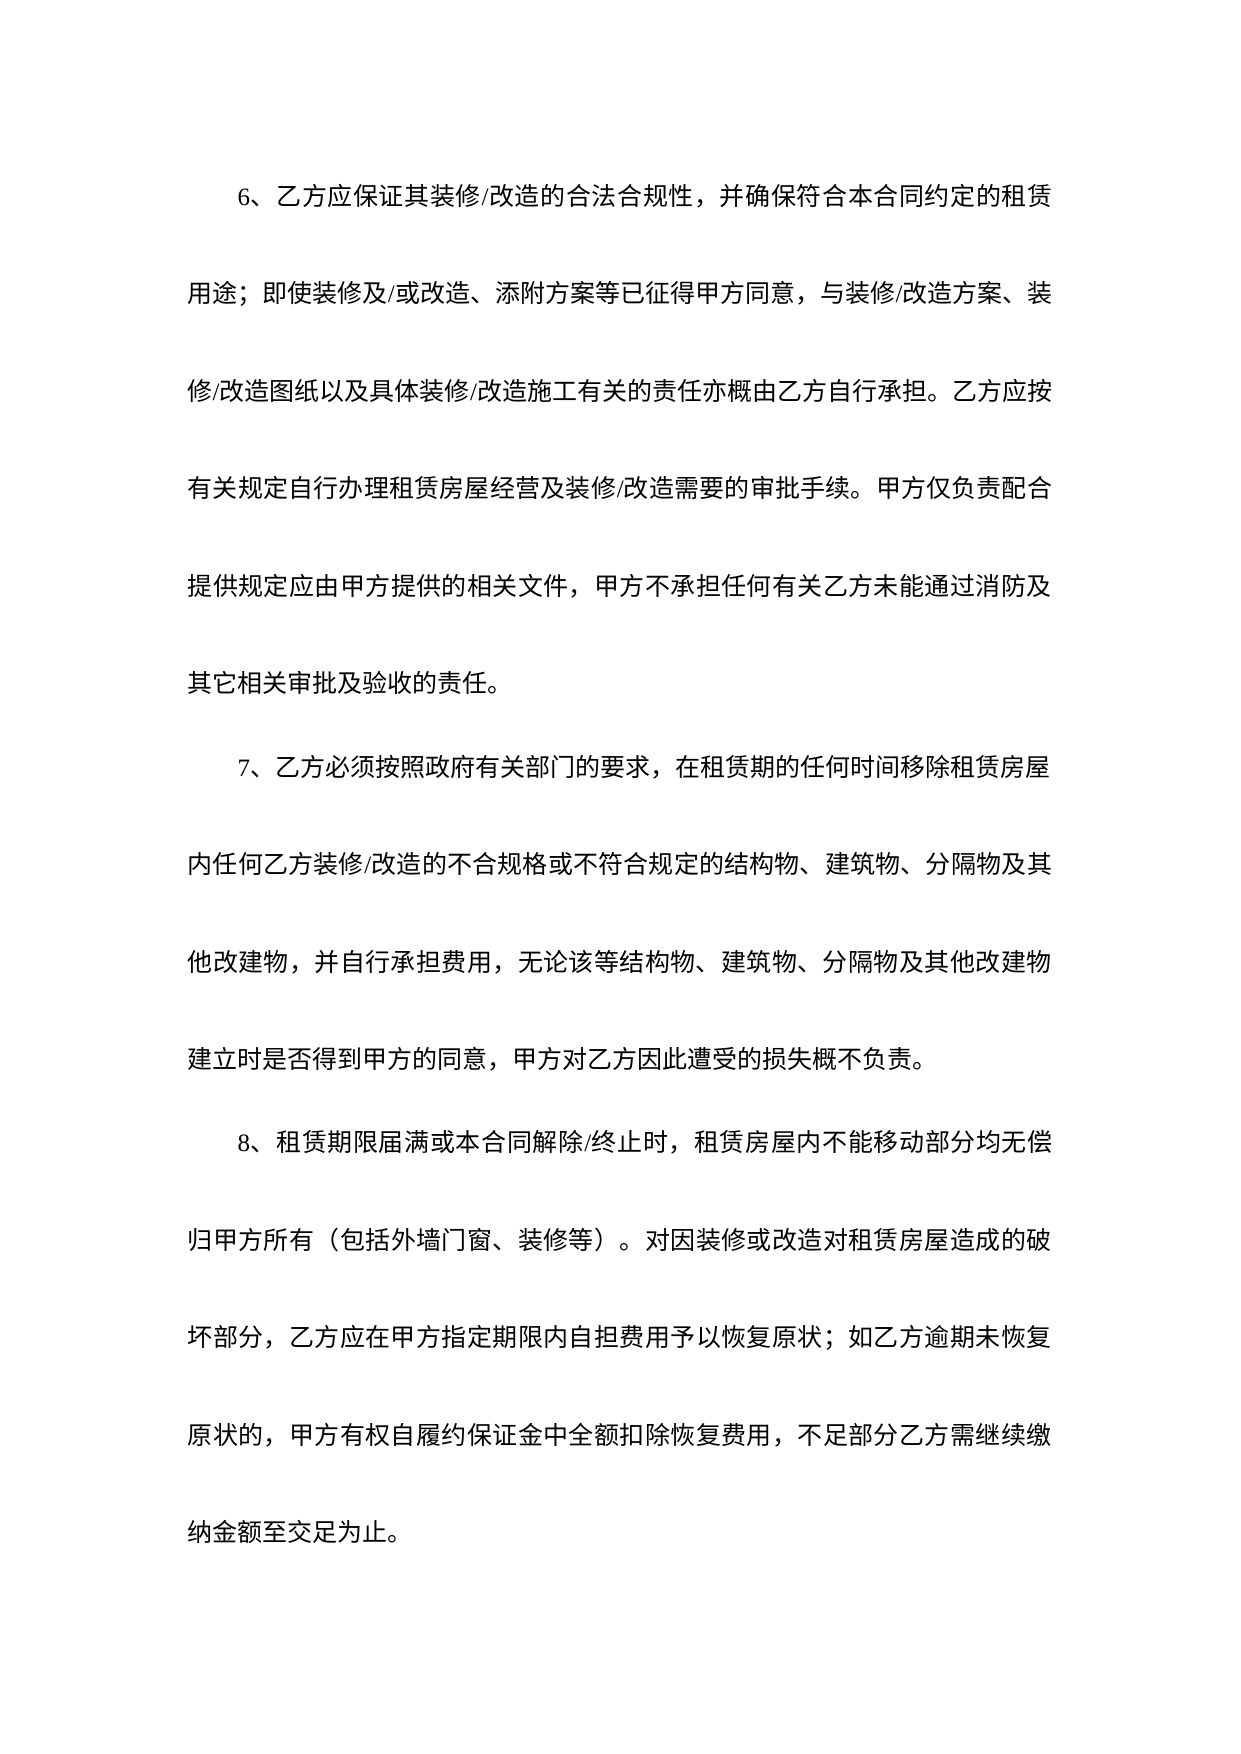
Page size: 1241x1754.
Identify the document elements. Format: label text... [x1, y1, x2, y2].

text 6、乙方应保证其装修/改造的合法合规性，并确保符合本合同约定的租赁用途；即使装修及/或改造、添附方案等已征得甲方同意，与装修/改造方案、装修/改造图纸以及具体装修/改造施工有关的责任亦概由乙方自行承担。乙方应按有关规定自行办理租赁房屋经营及装修/改造需要的审批手续。甲方仅负责配合提供规定应由甲方提供的相关文件，甲方不承担任何有关乙方未能通过消防及其它相关审批及验收的责任。 [187, 162, 1053, 714]
text 7、乙方必须按照政府有关部门的要求，在租赁期的任何时间移除租赁房屋内任何乙方装修/改造的不合规格或不符合规定的结构物、建筑物、分隔物及其他改建物，并自行承担费用，无论该等结构物、建筑物、分隔物及其他改建物建立时是否得到甲方的同意，甲方对乙方因此遭受的损失概不负责。 [187, 733, 1053, 1090]
text 8、租赁期限届满或本合同解除/终止时，租赁房屋内不能移动部分均无偿归甲方所有（包括外墙门窗、装修等）。对因装修或改造对租赁房屋造成的破坏部分，乙方应在甲方指定期限内自担费用予以恢复原状；如乙方逾期未恢复原状的，甲方有权自履约保证金中全额扣除恢复费用，不足部分乙方需继续缴纳金额至交足为止。 [187, 1108, 1053, 1563]
